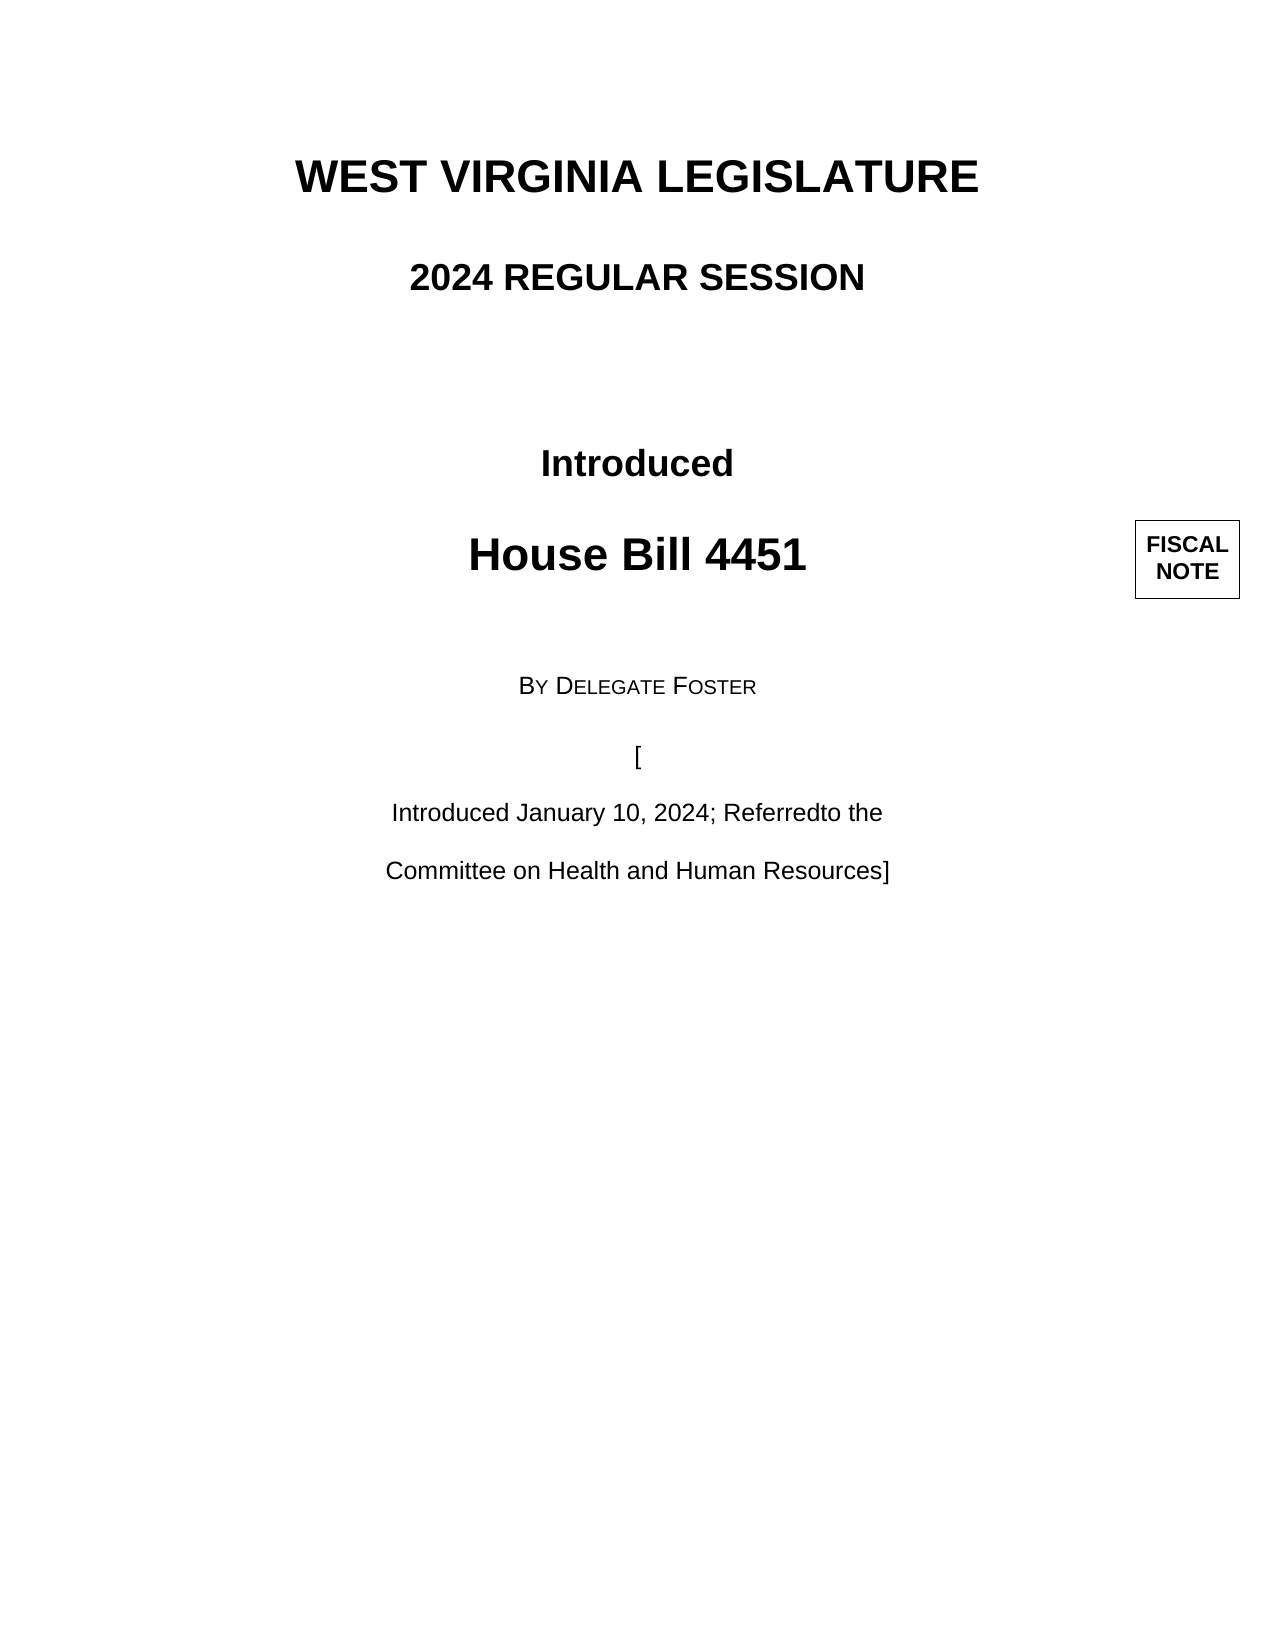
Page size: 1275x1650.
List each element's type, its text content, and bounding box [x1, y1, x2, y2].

title WEST VIRGINIA LEGISLATURE [150, 150, 1125, 203]
text [] [337, 741, 937, 884]
text Bill [150, 528, 1125, 581]
text By [337, 671, 937, 699]
title 2024 REGULAR SESSION [150, 255, 1125, 298]
